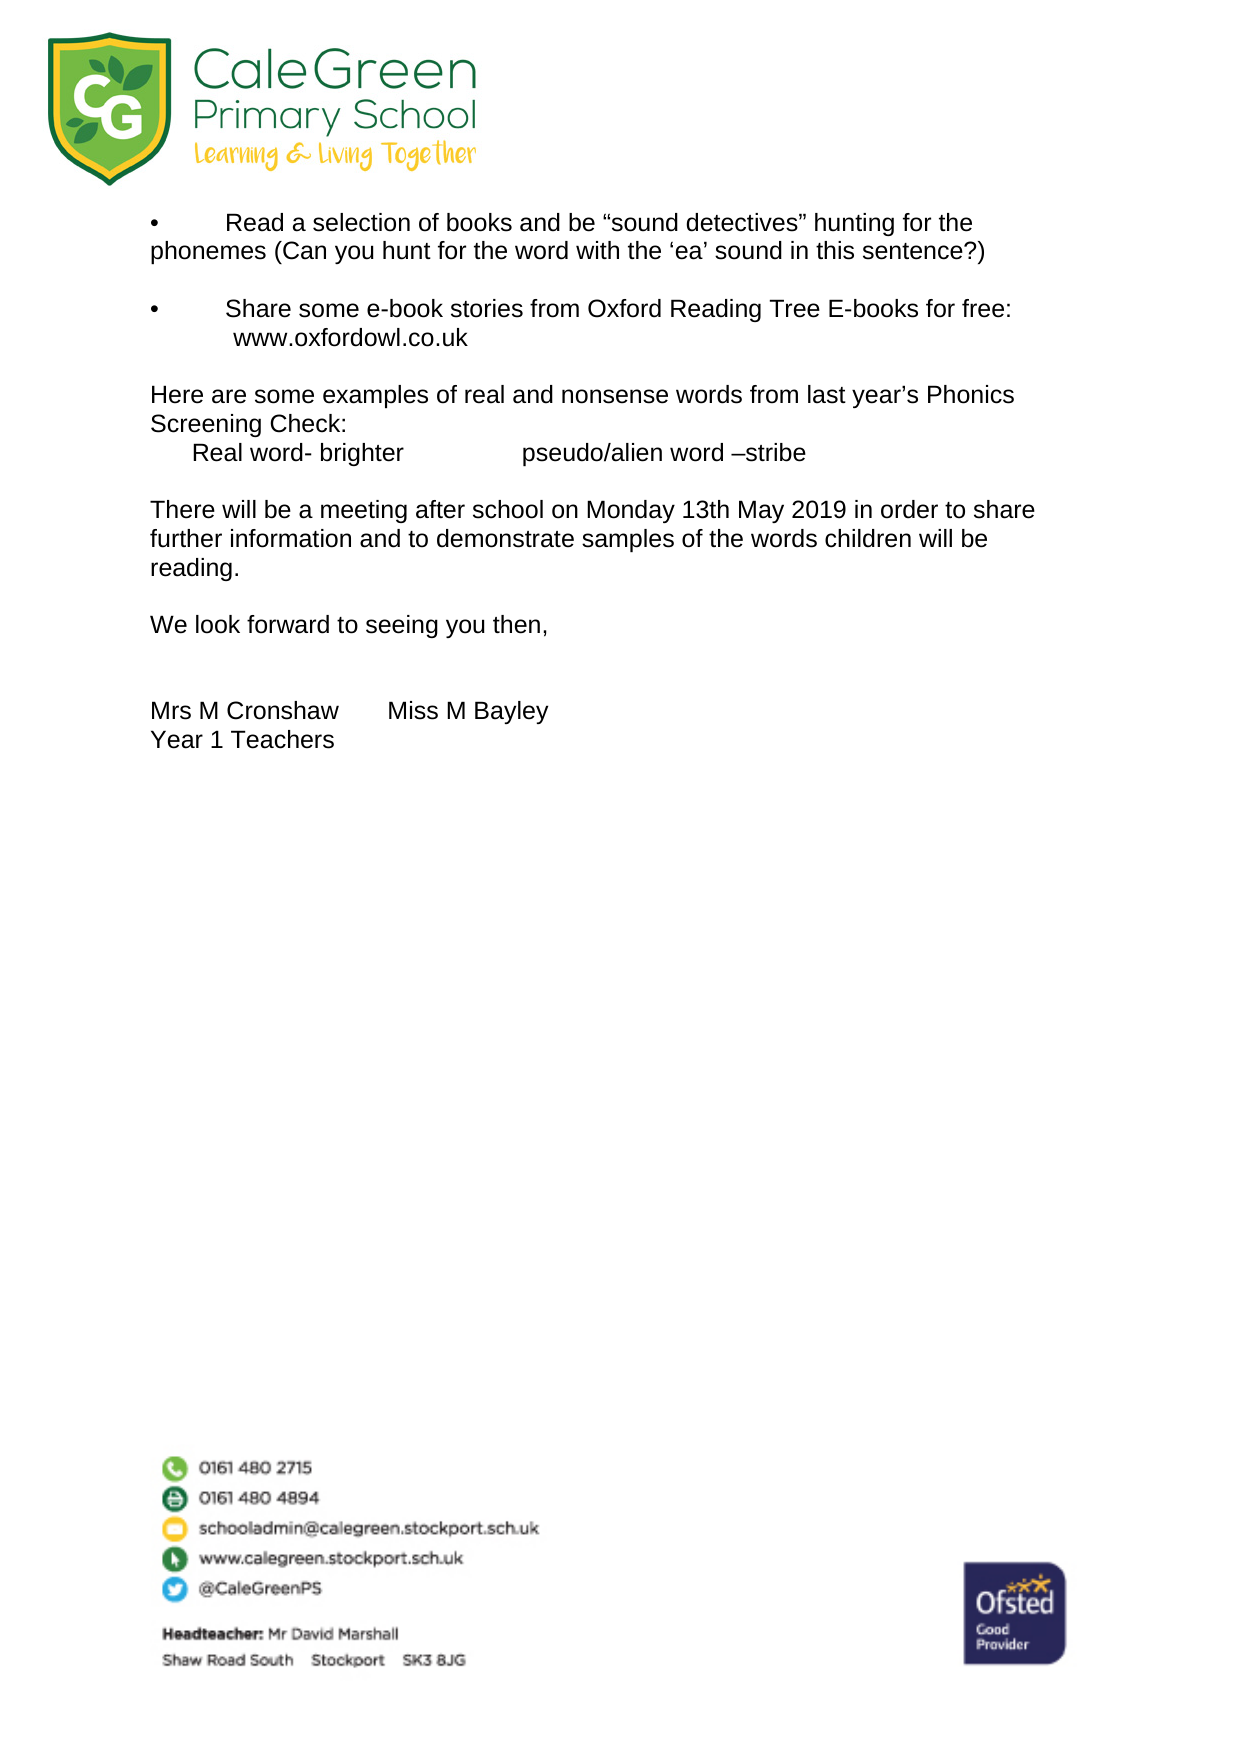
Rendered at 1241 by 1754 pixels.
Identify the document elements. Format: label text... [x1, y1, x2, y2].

text • Read a selection of books and be “sound detectives” hunting for the phonemes (Can you hunt for the word with the ‘ea’ sound in this sentence?) [150, 207, 1074, 265]
text Mrs M Cronshaw Miss M Bayley [150, 696, 1074, 725]
text Year 1 Teachers [150, 725, 1074, 754]
picture [18, 13, 504, 202]
text www.oxfordowl.co.uk [150, 322, 1074, 351]
text There will be a meeting after school on Monday 13th May 2019 in order to share further information and to demonstrate samples of the words children will be reading. [150, 495, 1074, 581]
text Here are some examples of real and nonsense words from last year’s Phonics Screening Check: [150, 380, 1074, 437]
text • Share some e-book stories from Oxford Reading Tree E-books for free: [150, 294, 1074, 322]
text We look forward to seeing you then, [150, 610, 1074, 639]
picture [150, 1444, 1091, 1681]
text Real word- brighter pseudo/alien word –stribe [150, 437, 1074, 466]
